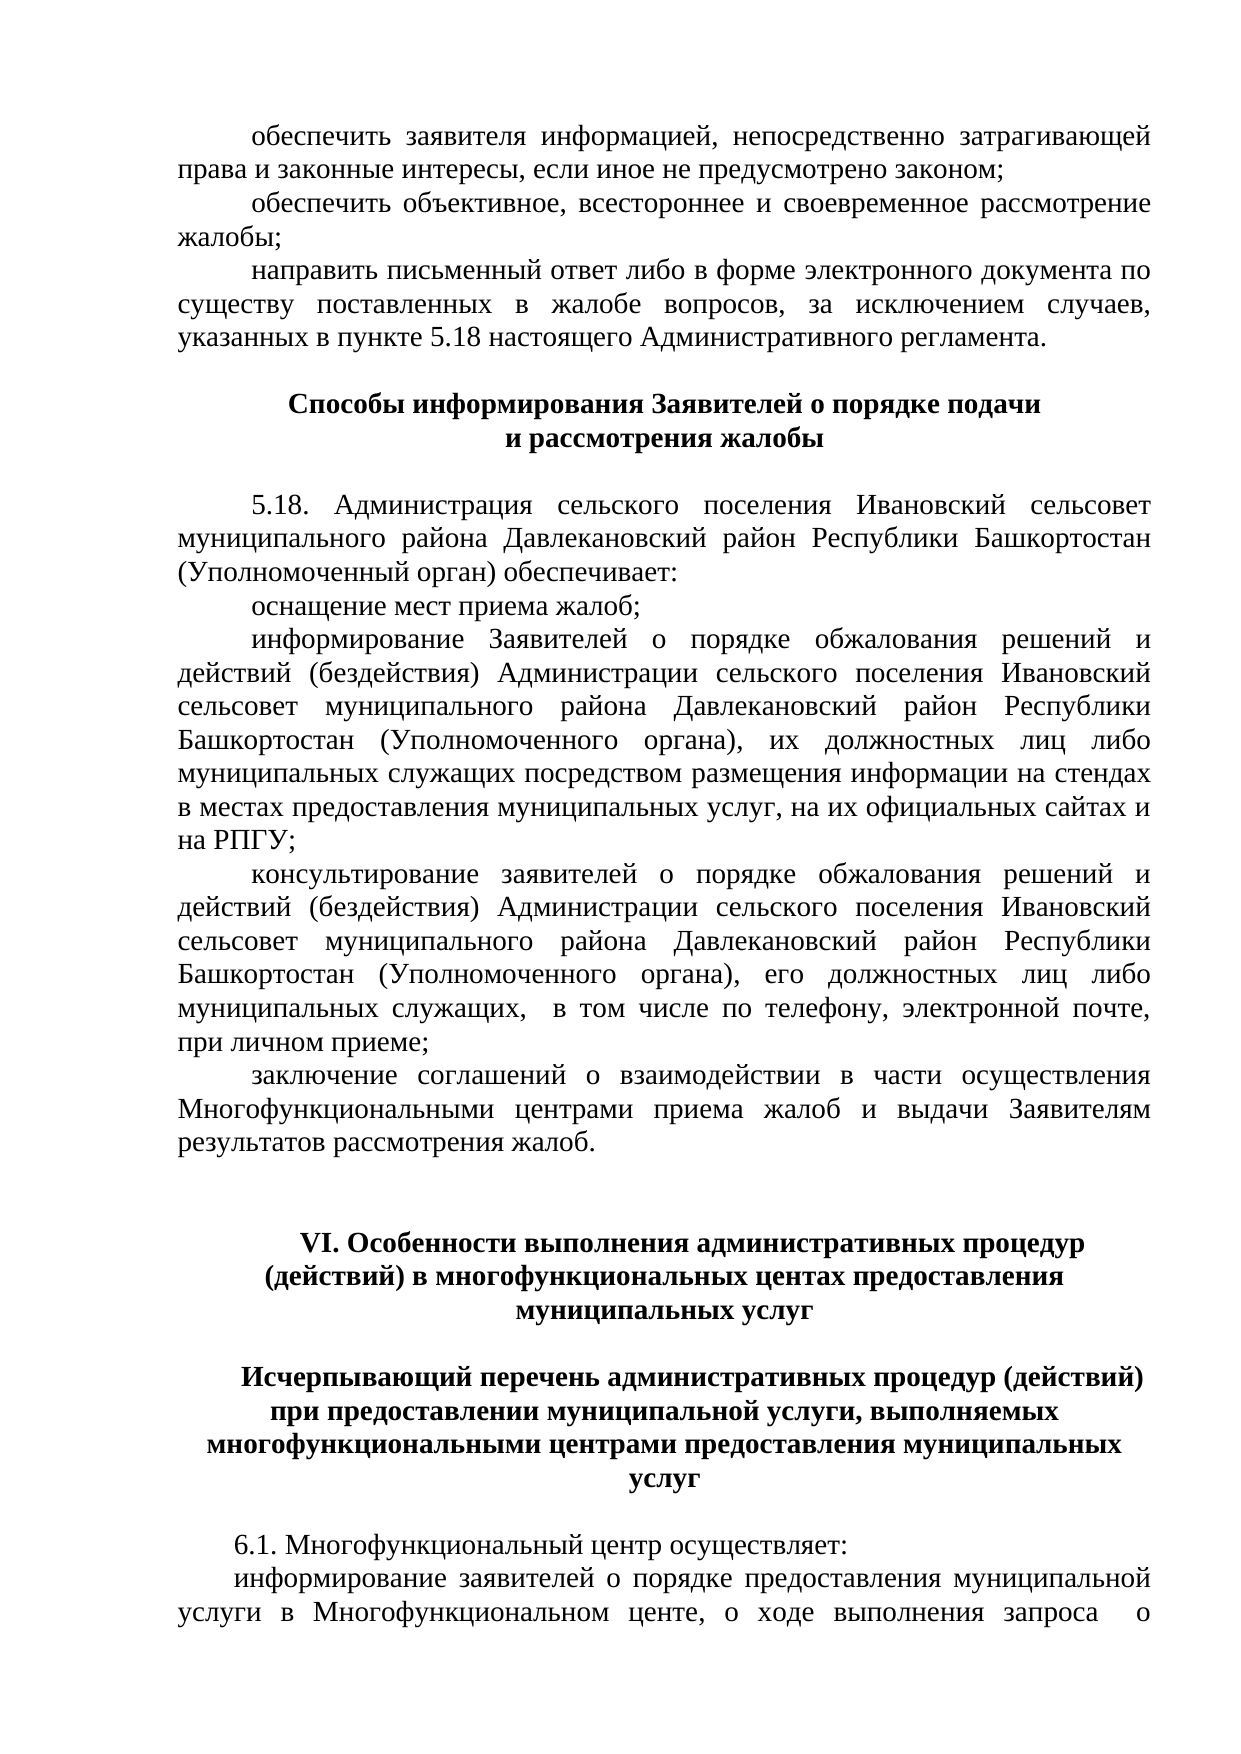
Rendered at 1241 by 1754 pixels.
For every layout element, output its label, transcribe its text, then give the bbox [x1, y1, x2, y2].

text информирование Заявителей о порядке обжалования решений и действий (бездействия) Администрации сельского поселения Ивановский сельсовет муниципального района Давлекановский район Республики Башкортостан (Уполномоченного органа), их должностных лиц либо муниципальных служащих посредством размещения информации на стендах в местах предоставления муниципальных услуг, на их официальных сайтах и на РПГУ; [177, 621, 1152, 856]
text VI. Особенности выполнения административных процедур (действий) в многофункциональных центах предоставления муниципальных услуг [177, 1225, 1152, 1326]
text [177, 1560, 1152, 1627]
text обеспечить заявителя информацией, непосредственно затрагивающей права и законные интересы, если иное не предусмотрено законом; [177, 118, 1152, 185]
text и рассмотрения жалобы [177, 420, 1152, 453]
text обеспечить объективное, всестороннее и своевременное рассмотрение жалобы; [177, 185, 1152, 252]
text направить письменный ответ либо в форме электронного документа по существу поставленных в жалобе вопросов, за исключением случаев, указанных в пункте 5.18 настоящего Административного регламента. [177, 252, 1152, 353]
text 6.1. Многофункциональный центр осуществляет: [177, 1527, 1152, 1560]
text консультирование заявителей о порядке обжалования решений и действий (бездействия) Администрации сельского поселения Ивановский сельсовет муниципального района Давлекановский район Республики Башкортостан (Уполномоченного органа), его должностных лиц либо муниципальных служащих, в том числе по телефону, электронной почте, при личном приеме; [177, 856, 1152, 1057]
text Способы информирования Заявителей о порядке подачи [177, 386, 1152, 420]
text заключение соглашений о взаимодействии в части осуществления Многофункциональными центрами приема жалоб и выдачи Заявителям результатов рассмотрения жалоб. [177, 1057, 1152, 1158]
text 5.18. Администрация сельского поселения Ивановский сельсовет муниципального района Давлекановский район Республики Башкортостан (Уполномоченный орган) обеспечивает: [177, 487, 1152, 588]
text оснащение мест приема жалоб; [177, 588, 1152, 621]
text Исчерпывающий перечень административных процедур (действий) при предоставлении муниципальной услуги, выполняемых многофункциональными центрами предоставления муниципальных услуг [177, 1359, 1152, 1493]
